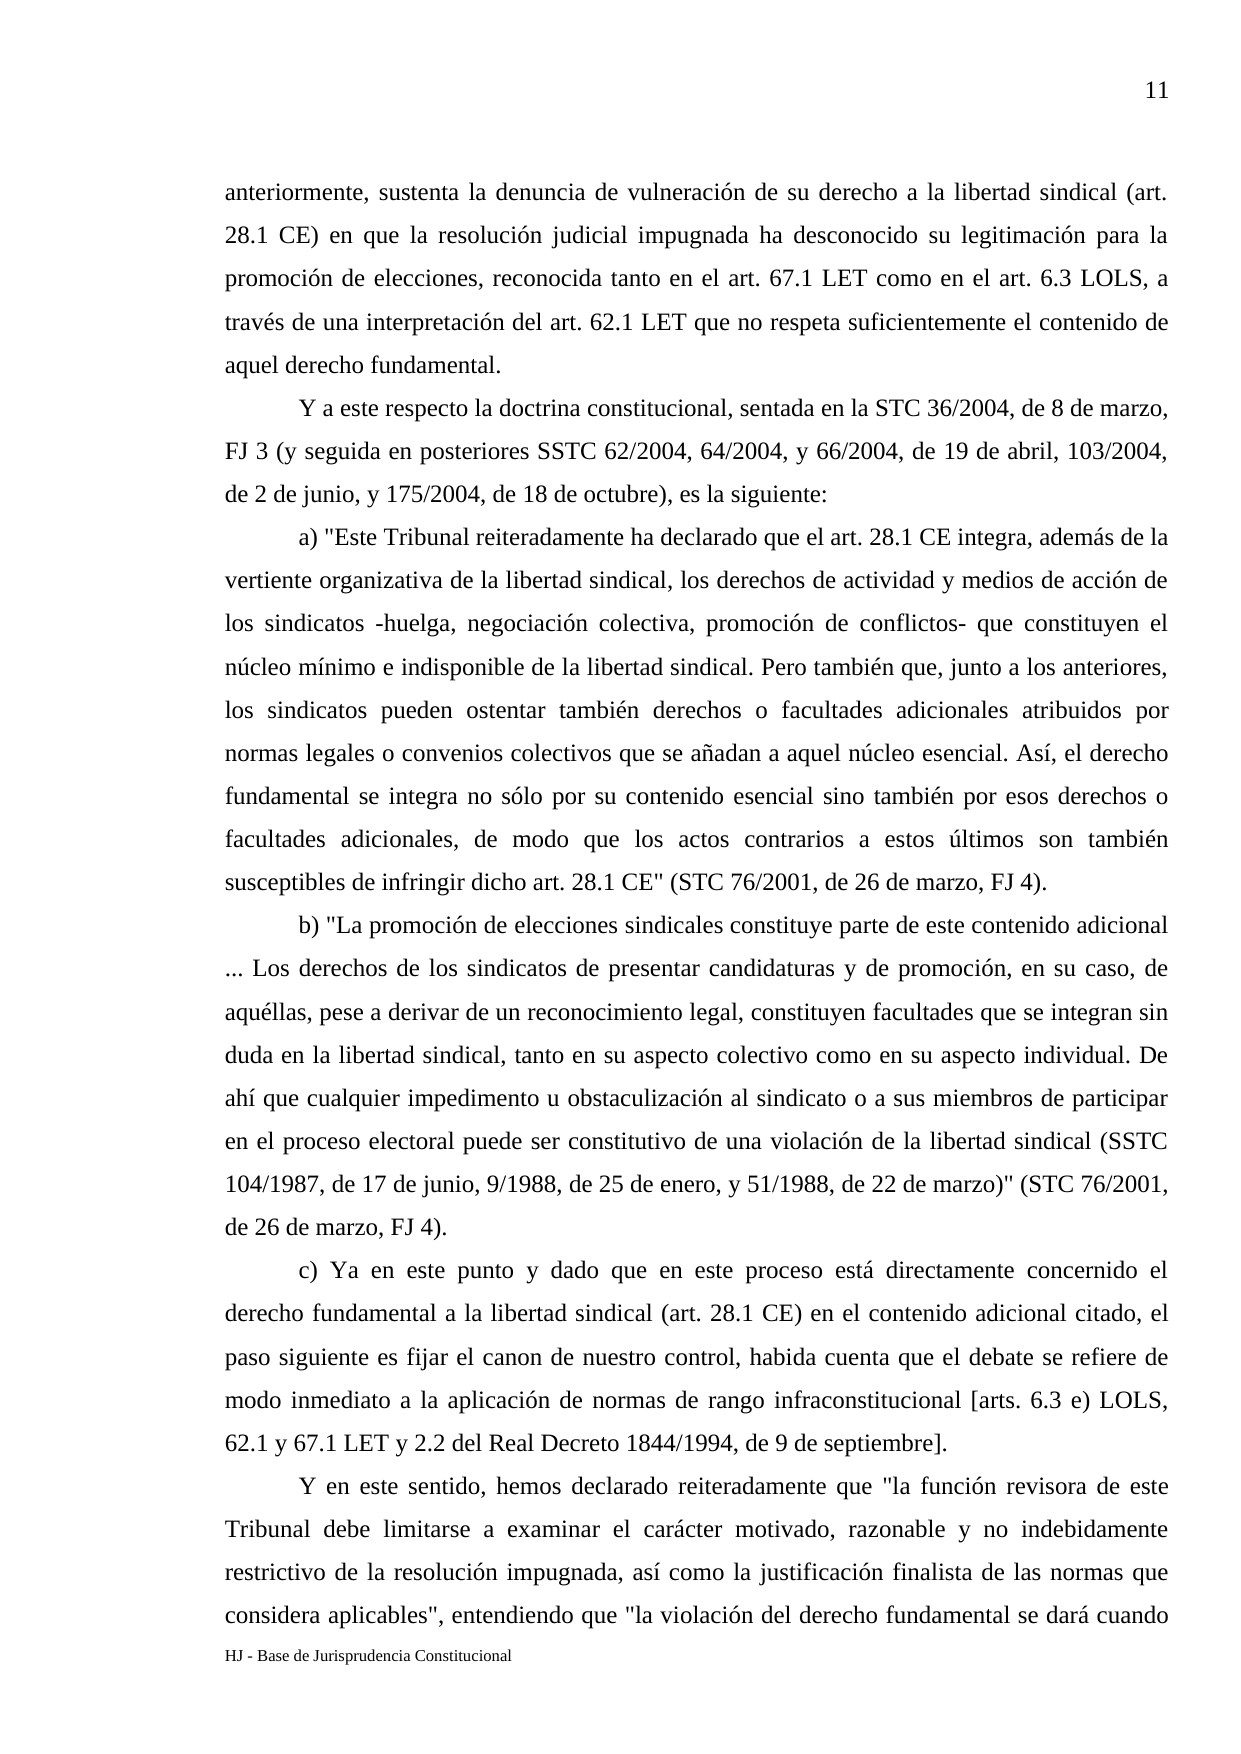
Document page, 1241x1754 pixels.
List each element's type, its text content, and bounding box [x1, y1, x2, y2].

text c) Ya en este punto y dado que en este proceso está directamente concernido el derecho fundamental a la libertad sindical (art. 28.1 CE) en el contenido adicional citado, el paso siguiente es fijar el canon de nuestro control, habida cuenta que el debate se refiere de modo inmediato a la aplicación de normas de rango infraconstitucional [arts. 6.3 e) LOLS, 62.1 y 67.1 LET y 2.2 del Real Decreto 1844/1994, de 9 de septiembre]. [224, 1255, 1169, 1457]
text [224, 1471, 1169, 1629]
text a) "Este Tribunal reiteradamente ha declarado que el art. 28.1 CE integra, además de la vertiente organizativa de la libertad sindical, los derechos de actividad y medios de acción de los sindicatos -huelga, negociación colectiva, promoción de conflictos- que constituyen el núcleo mínimo e indisponible de la libertad sindical. Pero también que, junto a los anteriores, los sindicatos pueden ostentar también derechos o facultades adicionales atribuidos por normas legales o convenios colectivos que se añadan a aquel núcleo esencial. Así, el derecho fundamental se integra no sólo por su contenido esencial sino también por esos derechos o facultades adicionales, de modo que los actos contrarios a estos últimos son también susceptibles de infringir dicho art. 28.1 CE" (STC 76/2001, de 26 de marzo, FJ 4). [224, 522, 1169, 896]
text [224, 177, 1169, 378]
text Y a este respecto la doctrina constitucional, sentada en la STC 36/2004, de 8 de marzo, FJ 3 (y seguida en posteriores SSTC 62/2004, 64/2004, y 66/2004, de 19 de abril, 103/2004, de 2 de junio, y 175/2004, de 18 de octubre), es la siguiente: [224, 393, 1169, 508]
text b) "La promoción de elecciones sindicales constituye parte de este contenido adicional ... Los derechos de los sindicatos de presentar candidaturas y de promoción, en su caso, de aquéllas, pese a derivar de un reconocimiento legal, constituyen facultades que se integran sin duda en la libertad sindical, tanto en su aspecto colectivo como en su aspecto individual. De ahí que cualquier impedimento u obstaculización al sindicato o a sus miembros de participar en el proceso electoral puede ser constitutivo de una violación de la libertad sindical (SSTC 104/1987, de 17 de junio, 9/1988, de 25 de enero, y 51/1988, de 22 de marzo)" (STC 76/2001, de 26 de marzo, FJ 4). [224, 910, 1169, 1241]
